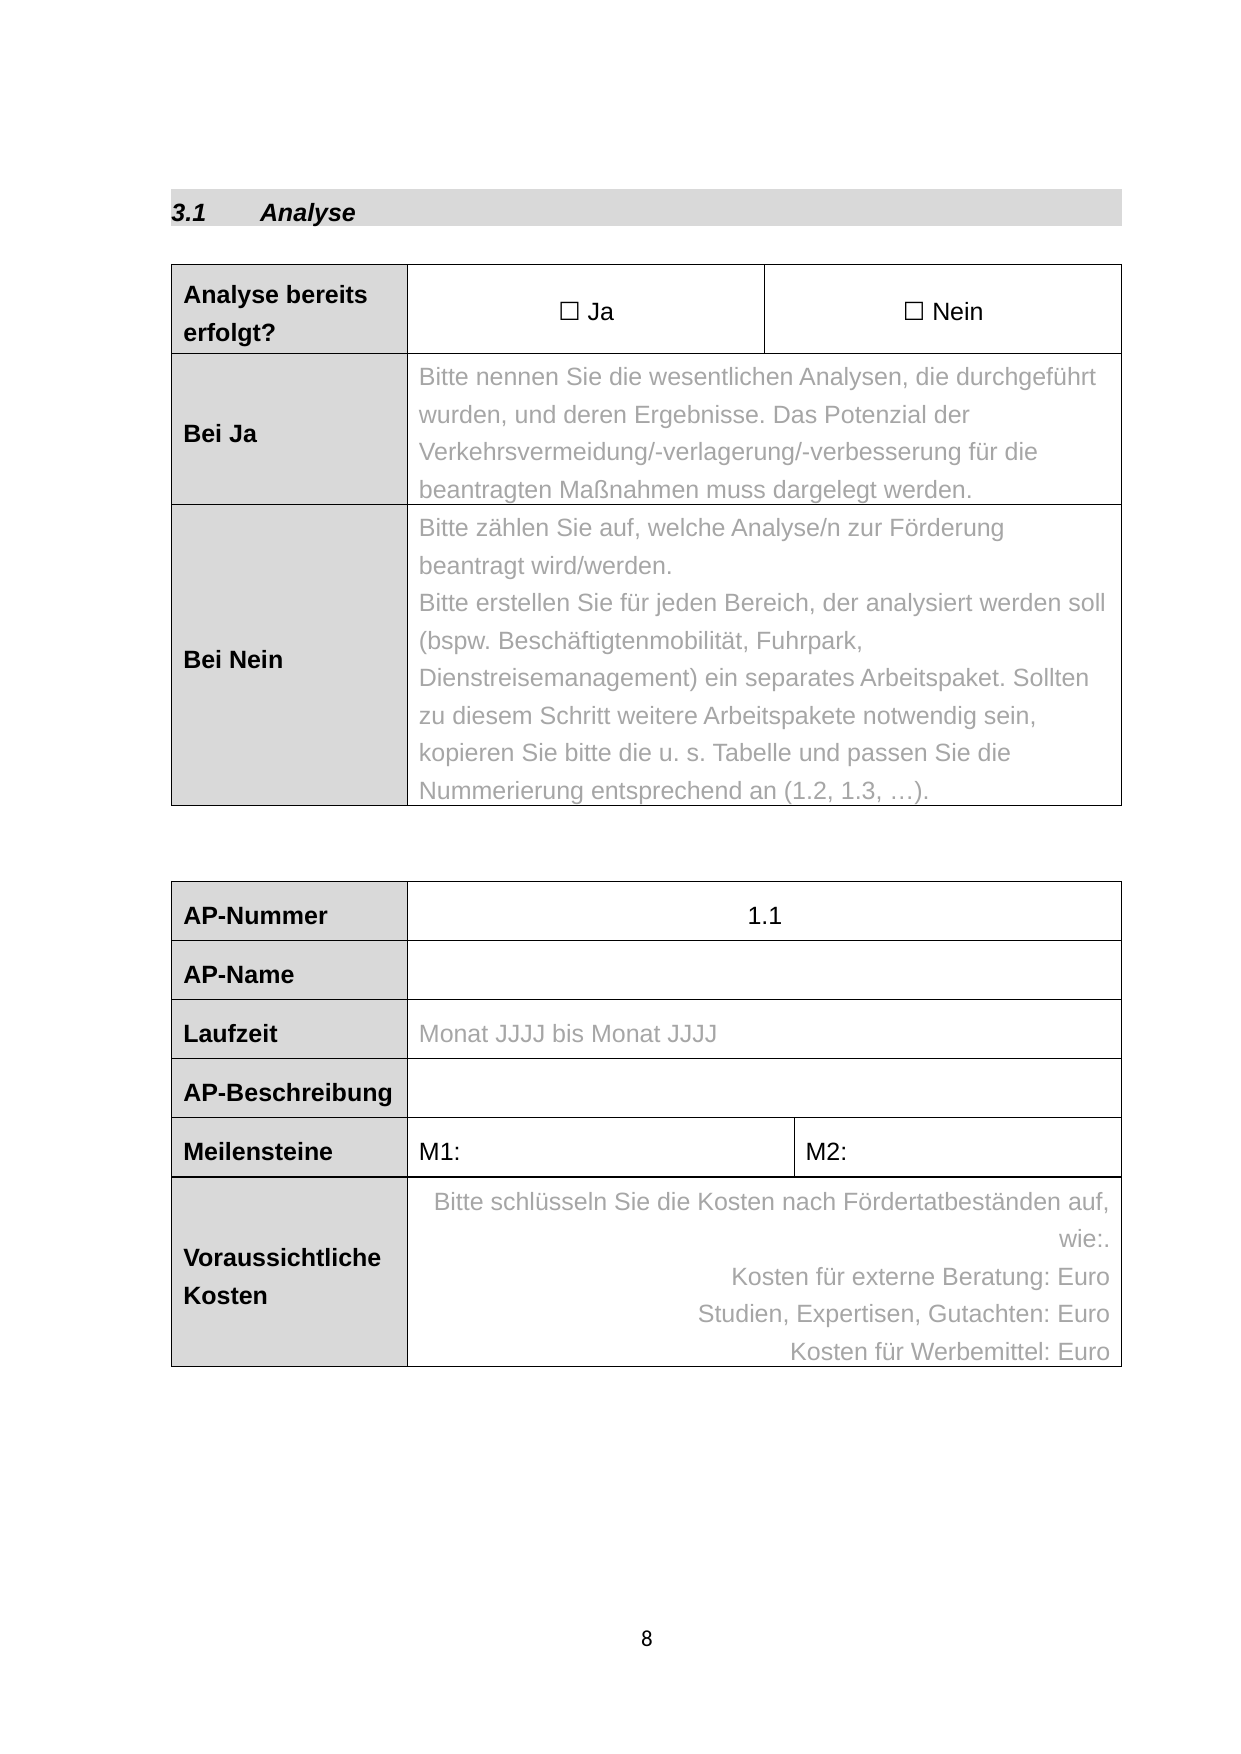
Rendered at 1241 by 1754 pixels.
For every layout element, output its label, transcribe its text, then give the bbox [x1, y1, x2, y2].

table_cell AP-Name [172, 941, 407, 999]
table_cell [408, 941, 1121, 999]
table_cell Bei Nein [172, 505, 407, 805]
table_cell Monat JJJJ bis Monat JJJJ [408, 1000, 1121, 1058]
table_cell AP-Beschreibung [172, 1059, 407, 1117]
table_cell M2: [795, 1118, 1121, 1176]
table_cell Meilensteine [172, 1118, 407, 1176]
table_cell M1: [408, 1118, 794, 1176]
table_header Voraussichtliche Kosten [172, 1178, 407, 1366]
table_cell Bitte nennen Sie die wesentlichen Analysen, die durchgeführt wurden, und deren Ergebnisse. Das Potenzial der Verkehrsvermeidung/-verlagerung/-verbesserung für die beantragten Maßnahmen muss dargelegt werden. [408, 354, 1121, 504]
table_cell Bitte zählen Sie auf, welche Analyse/n zur Förderung beantragt wird/werden. Bitte erstellen Sie für jeden Bereich, der analysiert werden soll (bspw. Beschäftigtenmobilität, Fuhrpark, Dienstreisemanagement) ein separates Arbeitspaket. Sollten zu diesem Schritt weitere Arbeitspakete notwendig sein, kopieren Sie bitte die u. s. Tabelle und passen Sie die Nummerierung entsprechend an (1.2, 1.3, …). [408, 505, 1121, 805]
table_cell Laufzeit [172, 1000, 407, 1058]
table_header AP-Nummer [172, 882, 407, 940]
table_header Nein [765, 265, 1121, 353]
table_cell [408, 1059, 1121, 1117]
text Analyse [171, 189, 1122, 226]
table_header Bitte schlüsseln Sie die Kosten nach Fördertatbeständen auf, wie:. Kosten für externe Beratung: Euro Studien, Expertisen, Gutachten: Euro Kosten für Werbemittel: Euro [408, 1178, 1121, 1366]
table_header Ja [408, 265, 764, 353]
table_header Analyse bereits erfolgt? [172, 265, 407, 353]
table_header 1.1 [408, 882, 1121, 940]
table_cell Bei Ja [172, 354, 407, 504]
